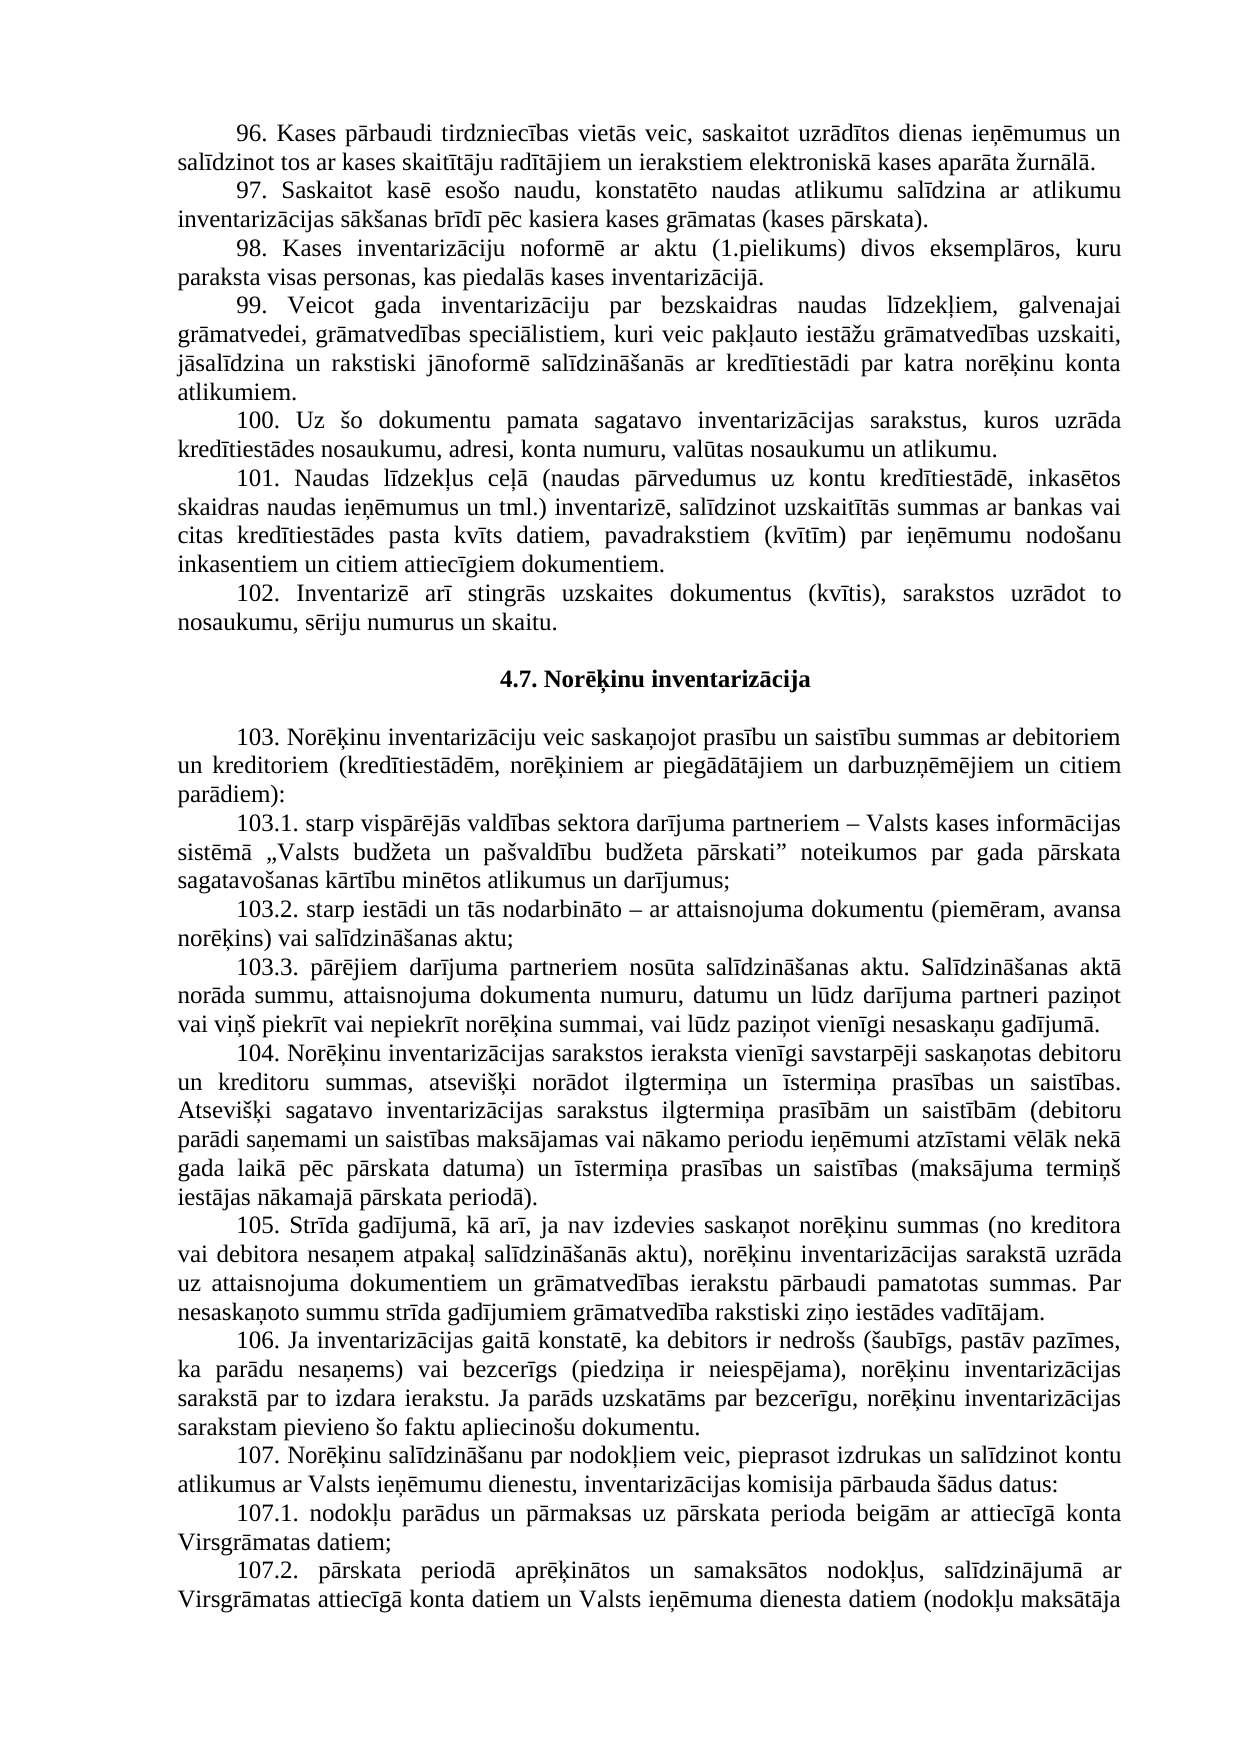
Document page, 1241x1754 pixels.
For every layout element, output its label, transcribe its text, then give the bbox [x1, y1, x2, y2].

text 97. Saskaitot kasē esošo naudu, konstatēto naudas atlikumu salīdzina ar atlikumu inventarizācijas sākšanas brīdī pēc kasiera kases grāmatas (kases pārskata). [177, 176, 1122, 233]
text 103.2. starp iestādi un tās nodarbināto – ar attaisnojuma dokumentu (piemēram, avansa norēķins) vai salīdzināšanas aktu; [177, 894, 1122, 952]
text 106. Ja inventarizācijas gaitā konstatē, ka debitors ir nedrošs (šaubīgs, pastāv pazīmes, ka parādu nesaņems) vai bezcerīgs (piedziņa ir neiespējama), norēķinu inventarizācijas sarakstā par to izdara ierakstu. Ja parāds uzskatāms par bezcerīgu, norēķinu inventarizācijas sarakstam pievieno šo faktu apliecinošu dokumentu. [177, 1326, 1122, 1441]
text 100. Uz šo dokumentu pamata sagatavo inventarizācijas sarakstus, kuros uzrāda kredītiestādes nosaukumu, adresi, konta numuru, valūtas nosaukumu un atlikumu. [177, 406, 1122, 463]
text 107.1. nodokļu parādus un pārmaksas uz pārskata perioda beigām ar attiecīgā konta Virsgrāmatas datiem; [177, 1498, 1122, 1556]
text 101. Naudas līdzekļus ceļā (naudas pārvedumus uz kontu kredītiestādē, inkasētos skaidras naudas ieņēmumus un tml.) inventarizē, salīdzinot uzskaitītās summas ar bankas vai citas kredītiestādes pasta kvīts datiem, pavadrakstiem (kvītīm) par ieņēmumu nodošanu inkasentiem un citiem attiecīgiem dokumentiem. [177, 463, 1122, 578]
text 105. Strīda gadījumā, kā arī, ja nav izdevies saskaņot norēķinu summas (no kreditora vai debitora nesaņem atpakaļ salīdzināšanās aktu), norēķinu inventarizācijas sarakstā uzrāda uz attaisnojuma dokumentiem un grāmatvedības ierakstu pārbaudi pamatotas summas. Par nesaskaņoto summu strīda gadījumiem grāmatvedība rakstiski ziņo iestādes vadītājam. [177, 1211, 1122, 1326]
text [177, 1556, 1122, 1613]
text 102. Inventarizē arī stingrās uzskaites dokumentus (kvītis), sarakstos uzrādot to nosaukumu, sēriju numurus un skaitu. [177, 578, 1122, 636]
text 107. Norēķinu salīdzināšanu par nodokļiem veic, pieprasot izdrukas un salīdzinot kontu atlikumus ar Valsts ieņēmumu dienestu, inventarizācijas komisija pārbauda šādus datus: [177, 1441, 1122, 1498]
text 103.3. pārējiem darījuma partneriem nosūta salīdzināšanas aktu. Salīdzināšanas aktā norāda summu, attaisnojuma dokumenta numuru, datumu un lūdz darījuma partneri paziņot vai viņš piekrīt vai nepiekrīt norēķina summai, vai lūdz paziņot vienīgi nesaskaņu gadījumā. [177, 952, 1122, 1038]
text 103.1. starp vispārējās valdības sektora darījuma partneriem – Valsts kases informācijas sistēmā „Valsts budžeta un pašvaldību budžeta pārskati” noteikumos par gada pārskata sagatavošanas kārtību minētos atlikumus un darījumus; [177, 808, 1122, 894]
text 96. Kases pārbaudi tirdzniecības vietās veic, saskaitot uzrādītos dienas ieņēmumus un salīdzinot tos ar kases skaitītāju radītājiem un ierakstiem elektroniskā kases aparāta žurnālā. [177, 118, 1122, 176]
text 98. Kases inventarizāciju noformē ar aktu (1.pielikums) divos eksemplāros, kuru paraksta visas personas, kas piedalās kases inventarizācijā. [177, 233, 1122, 291]
text 99. Veicot gada inventarizāciju par bezskaidras naudas līdzekļiem, galvenajai grāmatvedei, grāmatvedības speciālistiem, kuri veic pakļauto iestāžu grāmatvedības uzskaiti, jāsalīdzina un rakstiski jānoformē salīdzināšanās ar kredītiestādi par katra norēķinu konta atlikumiem. [177, 291, 1122, 406]
text 4.7. Norēķinu inventarizācija [177, 664, 1109, 693]
text 103. Norēķinu inventarizāciju veic saskaņojot prasību un saistību summas ar debitoriem un kreditoriem (kredītiestādēm, norēķiniem ar piegādātājiem un darbuzņēmējiem un citiem parādiem): [177, 722, 1122, 808]
text 104. Norēķinu inventarizācijas sarakstos ieraksta vienīgi savstarpēji saskaņotas debitoru un kreditoru summas, atsevišķi norādot ilgtermiņa un īstermiņa prasības un saistības. Atsevišķi sagatavo inventarizācijas sarakstus ilgtermiņa prasībām un saistībām (debitoru parādi saņemami un saistības maksājamas vai nākamo periodu ieņēmumi atzīstami vēlāk nekā gada laikā pēc pārskata datuma) un īstermiņa prasības un saistības (maksājuma termiņš iestājas nākamajā pārskata periodā). [177, 1038, 1122, 1211]
